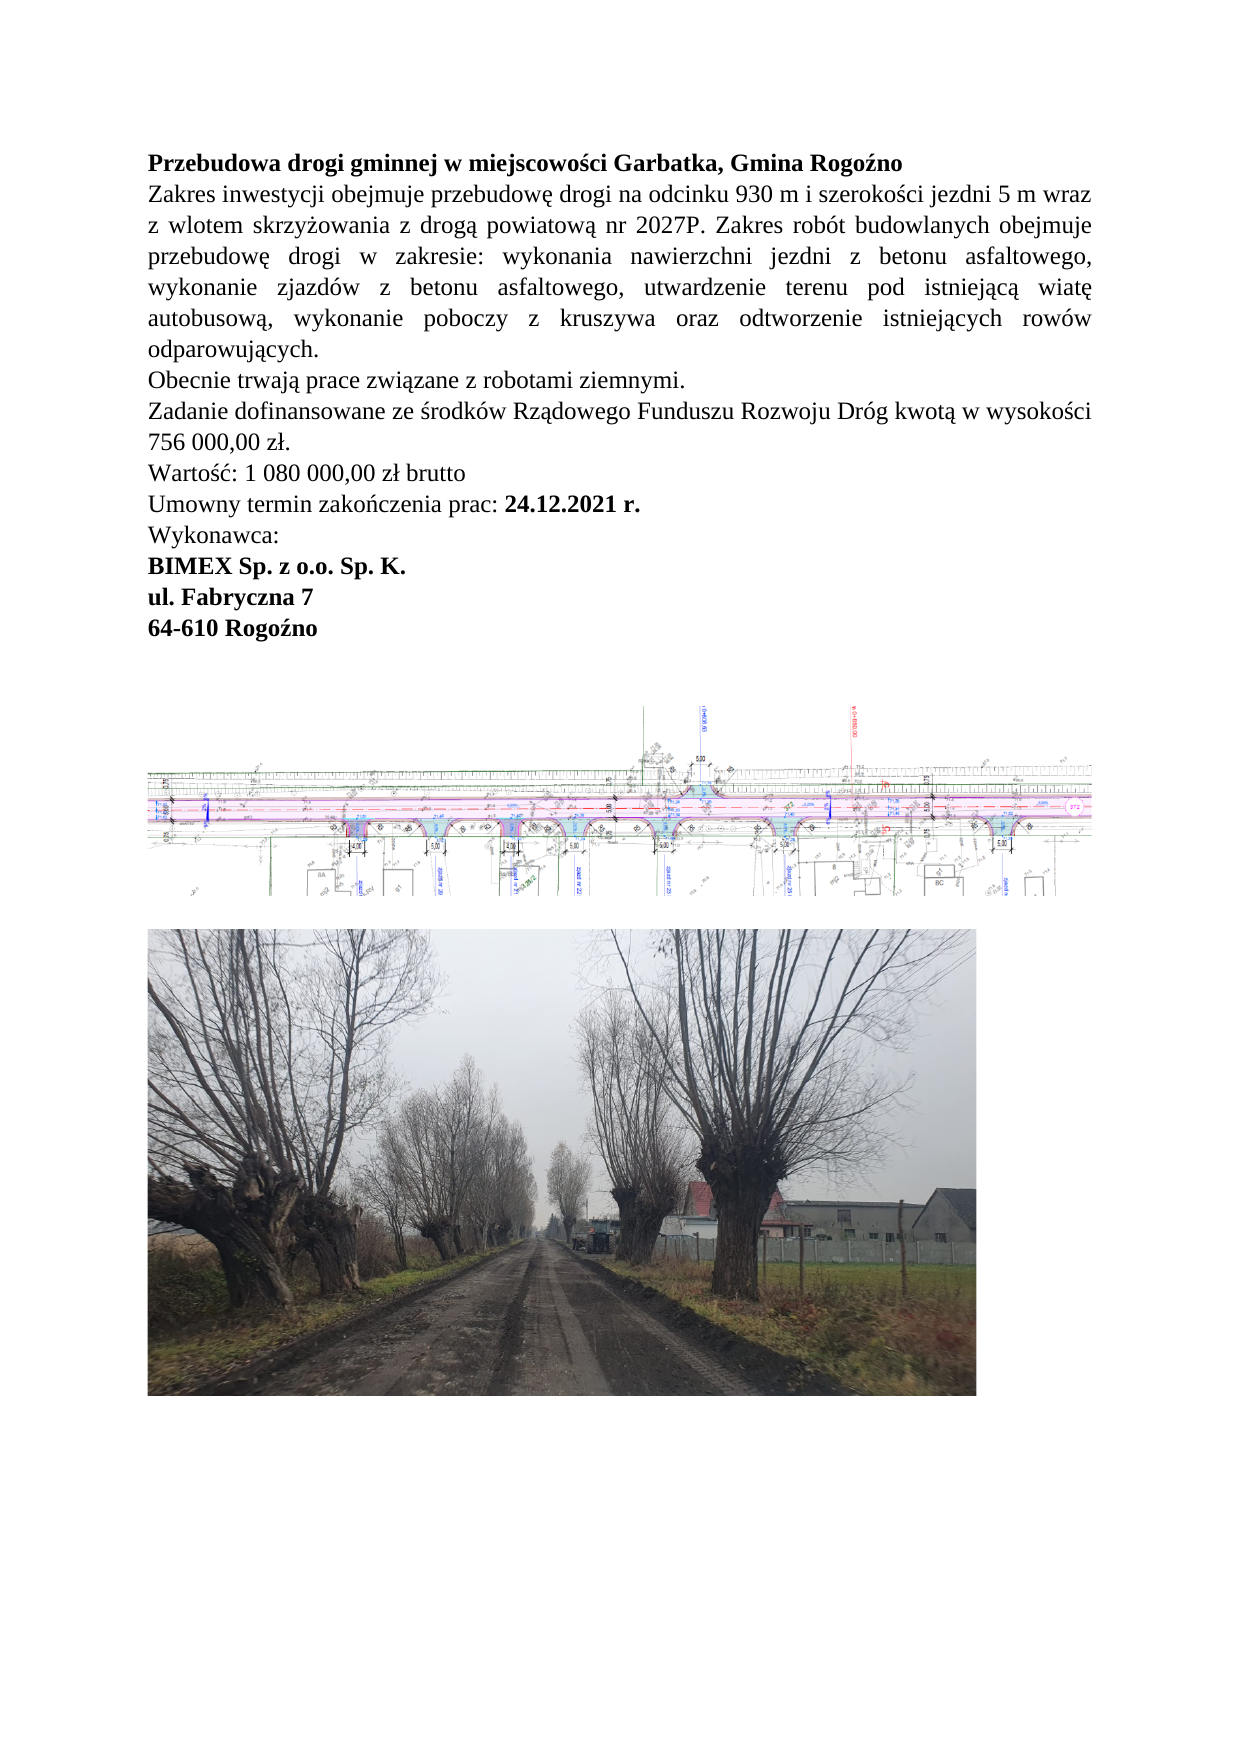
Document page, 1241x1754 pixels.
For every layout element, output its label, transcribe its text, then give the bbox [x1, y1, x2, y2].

text Zadanie dofinansowane ze środków Rządowego Funduszu Rozwoju Dróg kwotą w wysokości 756 000,00 zł. [148, 396, 1093, 456]
text Wartość: 1 080 000,00 zł brutto [148, 458, 1093, 487]
text Przebudowa drogi gminnej w miejscowości Garbatka, Gmina Rogoźno [148, 148, 1093, 176]
text 64-610 Rogoźno [148, 613, 1093, 642]
text ul. Fabryczna 7 [148, 582, 1093, 611]
text Zakres inwestycji obejmuje przebudowę drogi na odcinku 930 m i szerokości jezdni 5 m wraz z wlotem skrzyżowania z drogą powiatową nr 2027P. Zakres robót budowlanych obejmuje przebudowę drogi w zakresie: wykonania nawierzchni jezdni z betonu asfaltowego, wykonanie zjazdów z betonu asfaltowego, utwardzenie terenu pod istniejącą wiatę autobusową, wykonanie poboczy z kruszywa oraz odtworzenie istniejących rowów odparowujących. [148, 179, 1093, 363]
text Wykonawca: [148, 520, 1093, 549]
picture [147, 706, 1092, 896]
text Obecnie trwają prace związane z robotami ziemnymi. [148, 365, 1093, 394]
picture [147, 929, 977, 1396]
text Umowny termin zakończenia prac: 24.12.2021 r. [148, 489, 1093, 518]
text BIMEX Sp. z o.o. Sp. K. [148, 551, 1093, 580]
